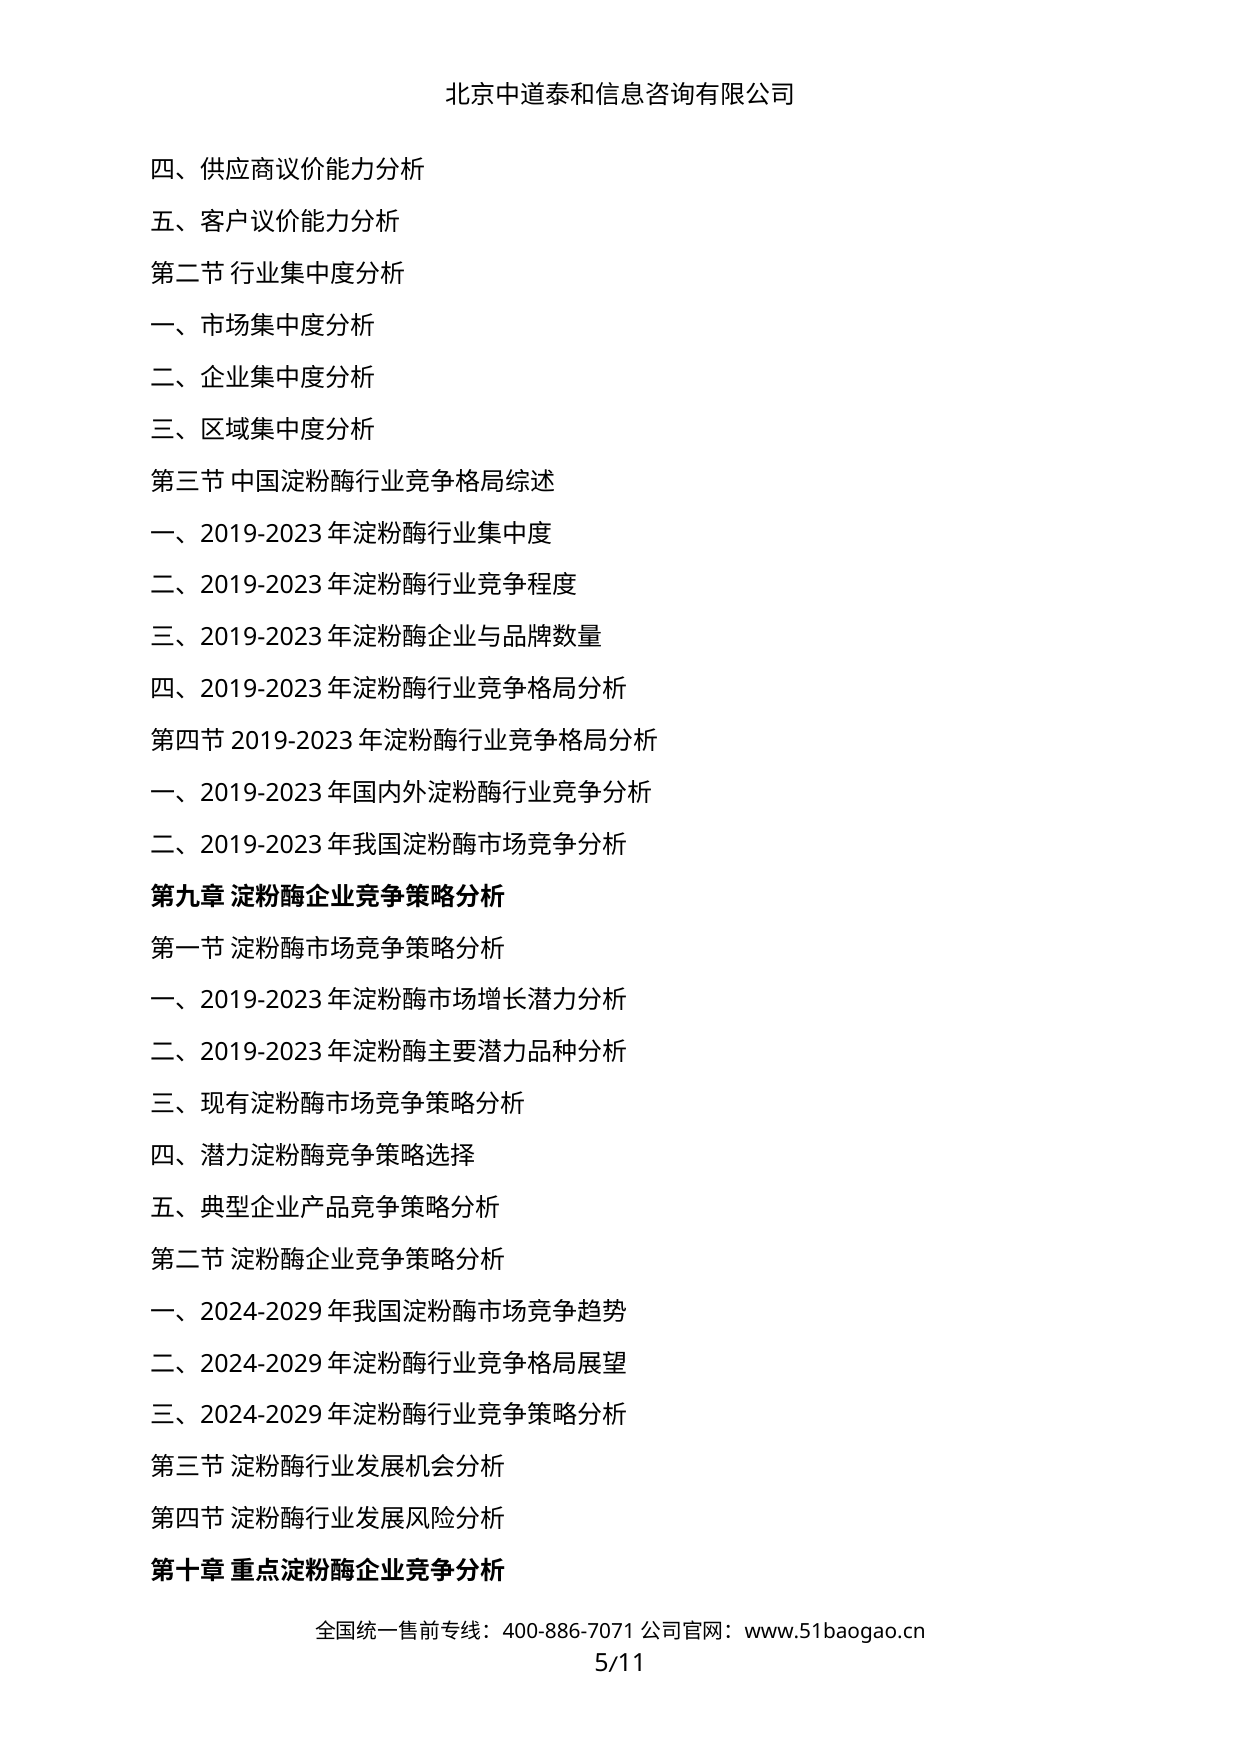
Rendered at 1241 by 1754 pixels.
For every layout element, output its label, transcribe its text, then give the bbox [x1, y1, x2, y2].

text 第四节 2019-2023年淀粉酶行业竞争格局分析 [150, 721, 1090, 757]
text 第三节 淀粉酶行业发展机会分析 [150, 1447, 1090, 1483]
text 二、2019-2023年我国淀粉酶市场竞争分析 [150, 824, 1090, 861]
text 三、区域集中度分析 [150, 409, 1090, 446]
text 五、典型企业产品竞争策略分析 [150, 1187, 1090, 1224]
text 三、2019-2023年淀粉酶企业与品牌数量 [150, 617, 1090, 653]
text 二、2019-2023年淀粉酶行业竞争程度 [150, 565, 1090, 601]
text 二、企业集中度分析 [150, 357, 1090, 394]
text 四、供应商议价能力分析 [150, 150, 1090, 186]
text 一、2019-2023年国内外淀粉酶行业竞争分析 [150, 772, 1090, 809]
text 二、2019-2023年淀粉酶主要潜力品种分析 [150, 1032, 1090, 1068]
text 第四节 淀粉酶行业发展风险分析 [150, 1499, 1090, 1535]
text 第一节 淀粉酶市场竞争策略分析 [150, 928, 1090, 964]
text 五、客户议价能力分析 [150, 202, 1090, 238]
text 第二节 行业集中度分析 [150, 254, 1090, 290]
text 一、2024-2029年我国淀粉酶市场竞争趋势 [150, 1291, 1090, 1327]
text 四、2019-2023年淀粉酶行业竞争格局分析 [150, 669, 1090, 705]
text 三、2024-2029年淀粉酶行业竞争策略分析 [150, 1395, 1090, 1431]
text 二、2024-2029年淀粉酶行业竞争格局展望 [150, 1343, 1090, 1379]
text 四、潜力淀粉酶竞争策略选择 [150, 1136, 1090, 1172]
text 第二节 淀粉酶企业竞争策略分析 [150, 1239, 1090, 1276]
text 第三节 中国淀粉酶行业竞争格局综述 [150, 461, 1090, 497]
text 第九章 淀粉酶企业竞争策略分析 [150, 876, 1090, 912]
text 三、现有淀粉酶市场竞争策略分析 [150, 1084, 1090, 1120]
text 一、2019-2023年淀粉酶行业集中度 [150, 513, 1090, 549]
text 第十章 重点淀粉酶企业竞争分析 [150, 1551, 1090, 1587]
text 一、市场集中度分析 [150, 306, 1090, 342]
text 一、2019-2023年淀粉酶市场增长潜力分析 [150, 980, 1090, 1016]
